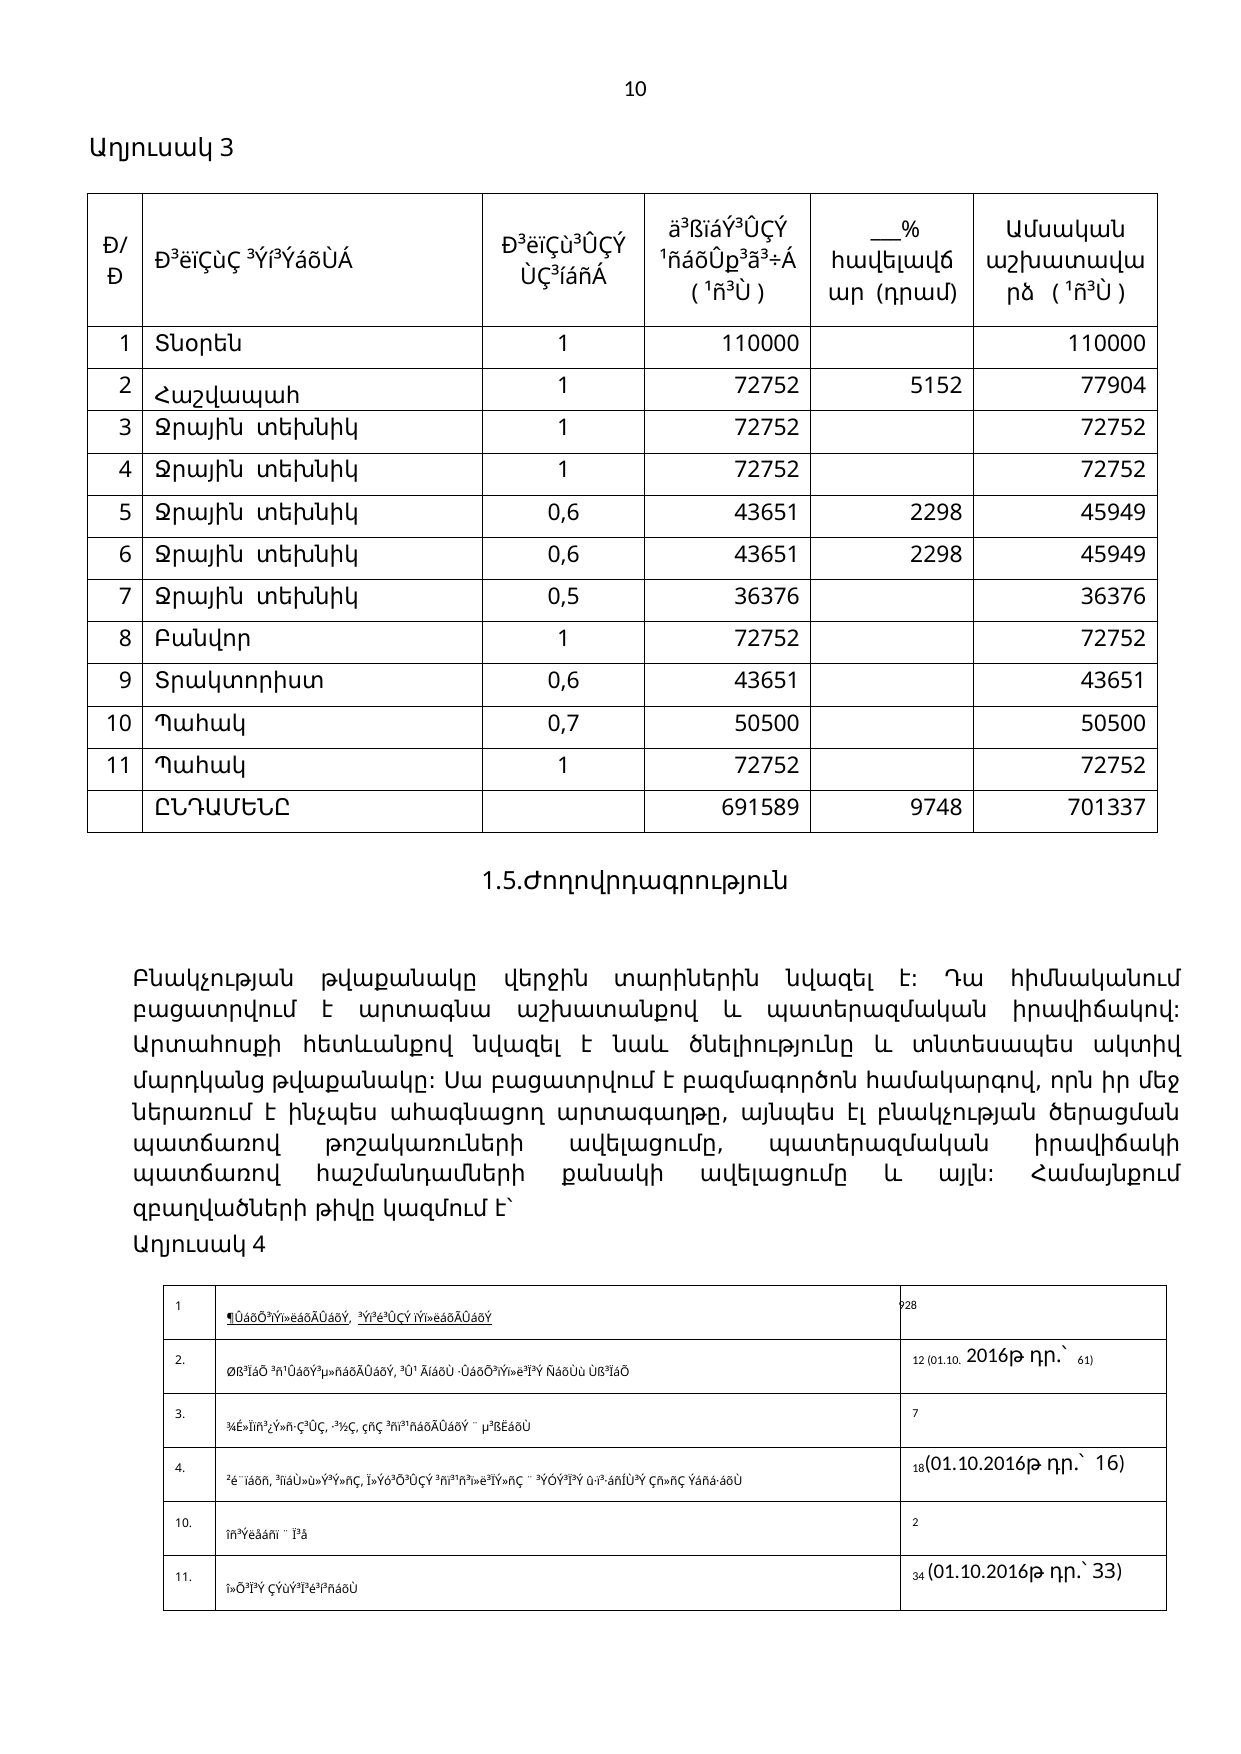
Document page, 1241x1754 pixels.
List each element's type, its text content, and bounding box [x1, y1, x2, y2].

table_cell 43651 [645, 538, 810, 579]
table_cell 4. [164, 1448, 215, 1501]
table_cell 72752 [645, 622, 810, 663]
table_cell 72752 [645, 454, 810, 494]
table_cell 43651 [974, 664, 1157, 706]
table_cell 0,5 [483, 580, 644, 621]
table_cell 43651 [645, 496, 810, 537]
table_header Ամսական աշխատավարձ ( ¹ñ³Ù ) [974, 194, 1157, 326]
table_header 928 [901, 1286, 1166, 1339]
table_header Ð³ëïÇù³ÛÇÝ ÙÇ³íáñÁ [483, 194, 644, 326]
table_cell 34 (01.10.2016թ դր.՝ 33) [901, 1556, 1166, 1609]
table_cell 7 [901, 1394, 1166, 1447]
table_cell 72752 [974, 411, 1157, 452]
text Աղյուսակ 3 [89, 130, 1181, 164]
table_cell 0,6 [483, 496, 644, 537]
table_cell 11 [88, 749, 142, 790]
table_header ¶ÛáõÕ³ïÝï»ëáõÃÛáõÝ, ³Ýï³é³ÛÇÝ ïÝï»ëáõÃÛáõÝ [216, 1286, 900, 1339]
table_cell Հաշվապահ [143, 369, 482, 410]
table_cell Ջրային տեխնիկ [143, 538, 482, 579]
table_cell [811, 327, 973, 368]
table_cell 72752 [974, 454, 1157, 494]
list Աղյուսակ 4 [132, 1228, 1181, 1259]
table_cell 72752 [645, 749, 810, 790]
table_cell 11. [164, 1556, 215, 1609]
table_cell 1 [483, 327, 644, 368]
table_cell 691589 [645, 791, 810, 832]
table_cell 12 (01.10. 2016թ դր.՝ 61) [901, 1340, 1166, 1393]
table_cell 18(01.10.2016թ դր.՝ 16) [901, 1448, 1166, 1501]
table_cell 77904 [974, 369, 1157, 410]
table_cell 3 [88, 411, 142, 452]
table_header ä³ßïáÝ³ÛÇÝ ¹ñáõÛք³ã³÷Á ( ¹ñ³Ù ) [645, 194, 810, 326]
table_cell 110000 [645, 327, 810, 368]
table_header Ð³ëïÇùÇ ³Ýí³ÝáõÙÁ [143, 194, 482, 326]
table_cell Պահակ [143, 707, 482, 748]
table_cell 72752 [974, 622, 1157, 663]
table_cell [811, 664, 973, 706]
table_cell 36376 [974, 580, 1157, 621]
table_cell 6 [88, 538, 142, 579]
table_header 1 [164, 1286, 215, 1339]
table_cell 72752 [974, 749, 1157, 790]
table_cell Տնօրեն [143, 327, 482, 368]
table_cell 2298 [811, 538, 973, 579]
table_cell 43651 [645, 664, 810, 706]
table_cell 110000 [974, 327, 1157, 368]
table_cell [811, 454, 973, 494]
table_cell 72752 [645, 411, 810, 452]
table_cell 50500 [645, 707, 810, 748]
table_cell 1 [483, 411, 644, 452]
table_cell 2298 [811, 496, 973, 537]
table_cell 5152 [811, 369, 973, 410]
table_cell 5 [88, 496, 142, 537]
table_header Ð/Ð [88, 194, 142, 326]
table_cell 3. [164, 1394, 215, 1447]
table_cell 1 [483, 749, 644, 790]
table_cell 0,6 [483, 538, 644, 579]
table_cell 701337 [974, 791, 1157, 832]
table_cell îñ³Ýëåáñï ¨ Ï³å [216, 1502, 900, 1555]
table_cell [811, 622, 973, 663]
table_cell ¾É»Ïïñ³¿Ý»ñ·Ç³ÛÇ, ·³½Ç, çñÇ ³ñï³¹ñáõÃÛáõÝ ¨ µ³ßËáõÙ [216, 1394, 900, 1447]
table_cell Ջրային տեխնիկ [143, 580, 482, 621]
table_cell [88, 791, 142, 832]
table_cell [483, 791, 644, 832]
table_cell 45949 [974, 538, 1157, 579]
table_cell 8 [88, 622, 142, 663]
table_cell 0,6 [483, 664, 644, 706]
table_cell Տրակտորիստ [143, 664, 482, 706]
table_cell 50500 [974, 707, 1157, 748]
table_cell Ջրային տեխնիկ [143, 496, 482, 537]
table_cell 1 [483, 369, 644, 410]
table_cell 4 [88, 454, 142, 494]
table_cell 1 [88, 327, 142, 368]
table_header ___% հավելավճար (դրամ) [811, 194, 973, 326]
table_cell 10 [88, 707, 142, 748]
table_cell 45949 [974, 496, 1157, 537]
table_cell [811, 580, 973, 621]
table_cell Բանվոր [143, 622, 482, 663]
table_cell 72752 [645, 369, 810, 410]
table_cell 10. [164, 1502, 215, 1555]
table_cell î»Õ³Ï³Ý ÇÝùÝ³Ï³é³í³ñáõÙ [216, 1556, 900, 1609]
table_cell ²é¨ïáõñ, ³íïáÙ»ù»Ý³Ý»ñÇ, Ï»Ýó³Õ³ÛÇÝ ³ñï³¹ñ³ï»ë³ÏÝ»ñÇ ¨ ³ÝÓÝ³Ï³Ý û·ï³·áñÍÙ³Ý Çñ»ñÇ Ýáñá·áõÙ [216, 1448, 900, 1501]
table_cell [811, 749, 973, 790]
text 1.5.Ժողովրդագրություն [89, 862, 1181, 896]
table_cell [811, 411, 973, 452]
table_cell Ջրային տեխնիկ [143, 454, 482, 494]
table_cell 0,7 [483, 707, 644, 748]
table_cell [811, 707, 973, 748]
table_cell 2 [88, 369, 142, 410]
table_cell 1 [483, 622, 644, 663]
table_cell 36376 [645, 580, 810, 621]
table_cell ԸՆԴԱՄԵՆԸ [143, 791, 482, 832]
table_cell 2 [901, 1502, 1166, 1555]
table_cell Պահակ [143, 749, 482, 790]
table_cell 9 [88, 664, 142, 706]
table_cell 2. [164, 1340, 215, 1393]
table_cell 1 [483, 454, 644, 494]
list Բնակչության թվաքանակը վերջին տարիներին նվազել է: Դա հիմնականում բացատրվում է արտագնա աշխատանքով և պատերազմական իրավիճակով: Արտահոսքի հետևանքով նվազել է նաև ծնելիությունը և տնտեսապես ակտիվ մարդկանց թվաքանակը: Սա բացատրվում է բազմագործոն համակարգով, որն իր մեջ ներառում է ինչպես ահագնացող արտագաղթը, այնպես էլ բնակչության ծերացման պատճառով թոշակառուների ավելացումը, պատերազմական իրավիճակի պատճառով հաշմանդամների քանակի ավելացումը և այլն: Համայնքում զբաղվածների թիվը կազմում է՝ [132, 961, 1181, 1223]
table_cell 7 [88, 580, 142, 621]
table_cell Ջրային տեխնիկ [143, 411, 482, 452]
table_cell Øß³ÏáÕ ³ñ¹ÛáõÝ³µ»ñáõÃÛáõÝ, ³Û¹ ÃíáõÙ ·ÛáõÕ³ïÝï»ë³Ï³Ý ÑáõÙù Ùß³ÏáÕ [216, 1340, 900, 1393]
table_cell 9748 [811, 791, 973, 832]
